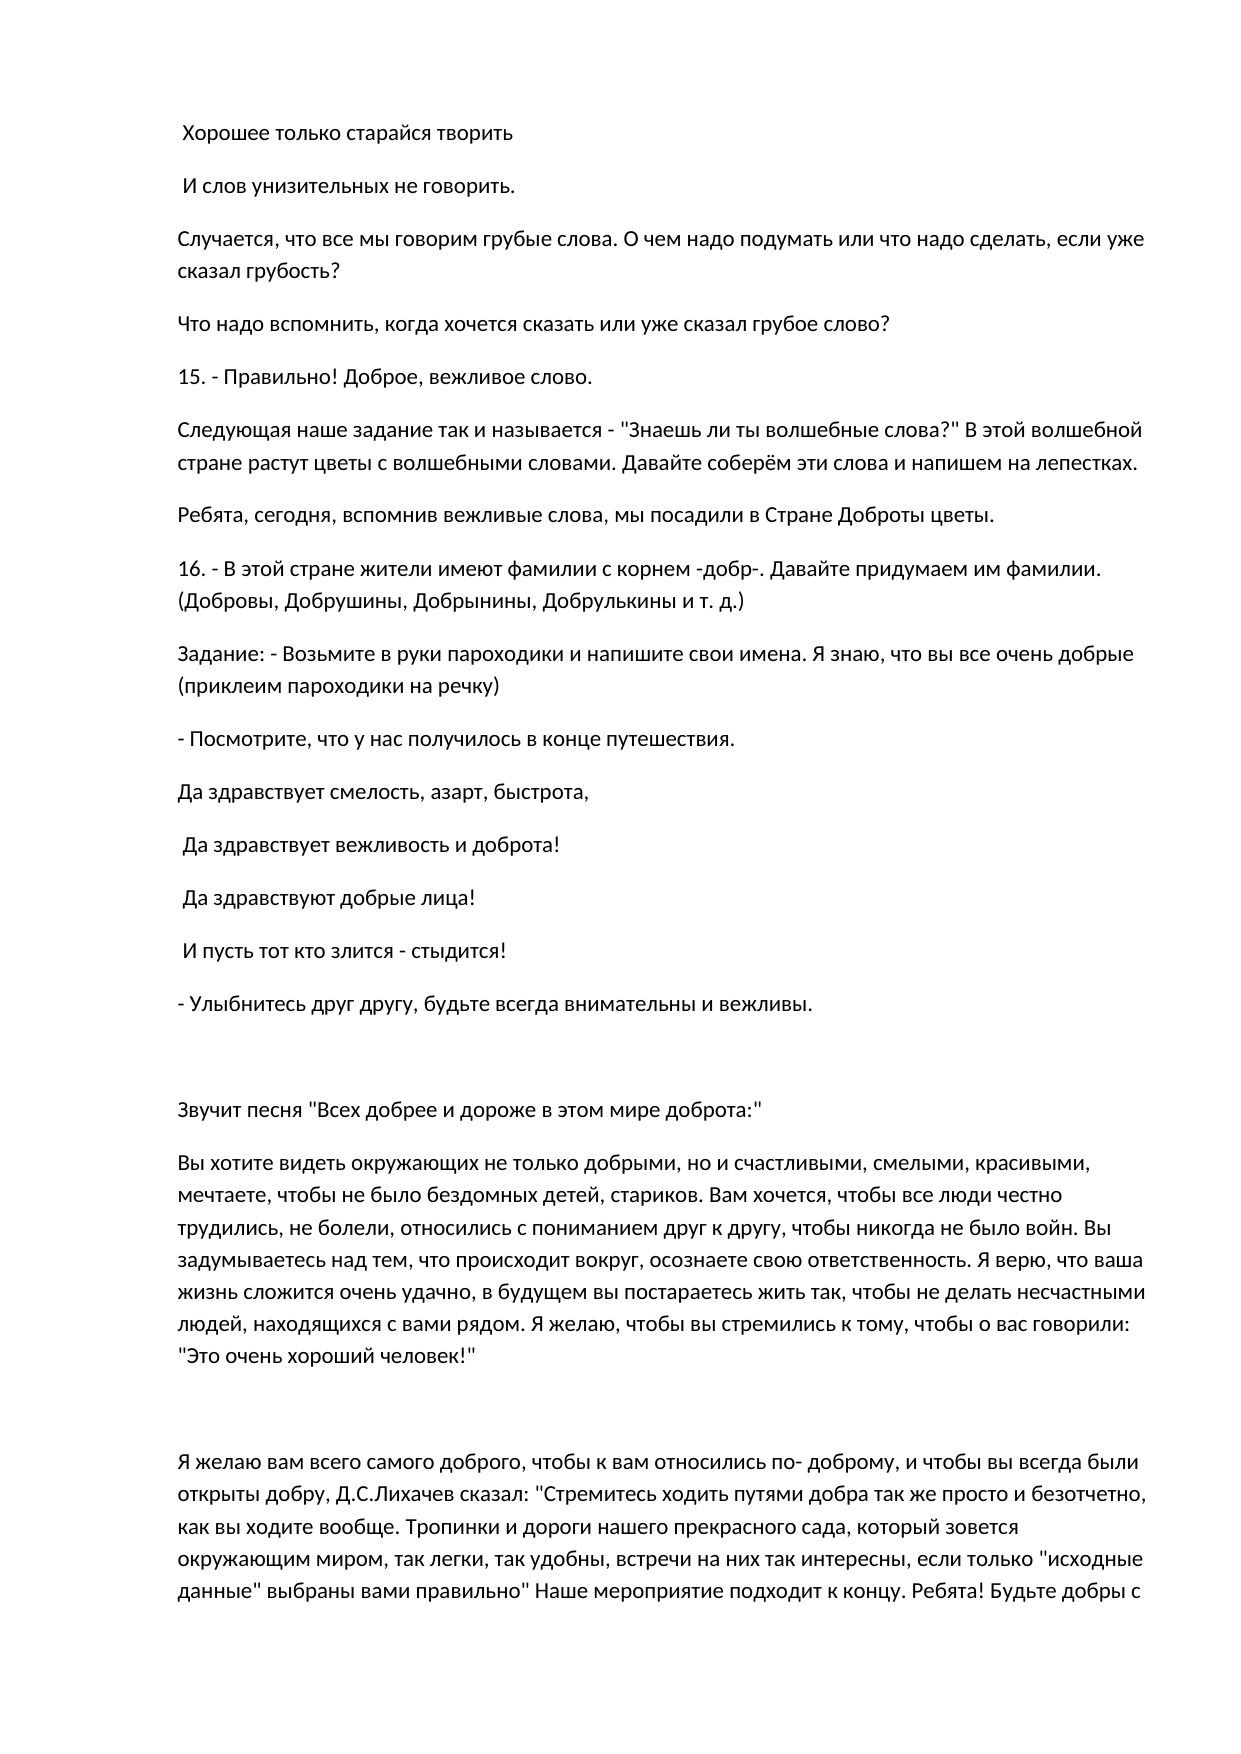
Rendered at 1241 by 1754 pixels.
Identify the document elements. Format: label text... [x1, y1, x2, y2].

text Случается, что все мы говорим грубые слова. О чем надо подумать или что надо сделать, если уже сказал грубость? [177, 224, 1152, 284]
text Да здравствует смелость, азарт, быстрота, [177, 777, 1152, 805]
text И пусть тот кто злится - стыдится! [177, 936, 1152, 964]
text Да здравствует вежливость и доброта! [177, 830, 1152, 858]
text Хорошее только старайся творить [177, 118, 1152, 146]
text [177, 1447, 1152, 1604]
text Да здравствуют добрые лица! [177, 883, 1152, 911]
text Что надо вспомнить, когда хочется сказать или уже сказал грубое слово? [177, 309, 1152, 337]
text - Улыбнитесь друг другу, будьте всегда внимательны и вежливы. [177, 989, 1152, 1017]
text Ребята, сегодня, вспомнив вежливые слова, мы посадили в Стране Доброты цветы. [177, 501, 1152, 529]
text Следующая наше задание так и называется - "Знаешь ли ты волшебные слова?" В этой волшебной стране растут цветы с волшебными словами. Давайте соберём эти слова и напишем на лепестках. [177, 415, 1152, 476]
text Задание: - Возьмите в руки пароходики и напишите свои имена. Я знаю, что вы все очень добрые (приклеим пароходики на речку) [177, 639, 1152, 699]
text И слов унизительных не говорить. [177, 171, 1152, 199]
text Звучит песня "Всех добрее и дороже в этом мире доброта:" [177, 1095, 1152, 1123]
text Вы хотите видеть окружающих не только добрыми, но и счастливыми, смелыми, красивыми, мечтаете, чтобы не было бездомных детей, стариков. Вам хочется, чтобы все люди честно трудились, не болели, относились с пониманием друг к другу, чтобы никогда не было войн. Вы задумываетесь над тем, что происходит вокруг, осознаете свою ответственность. Я верю, что ваша жизнь сложится очень удачно, в будущем вы постараетесь жить так, чтобы не делать несчастными людей, находящихся с вами рядом. Я желаю, чтобы вы стремились к тому, чтобы о вас говорили: "Это очень хороший человек!" [177, 1148, 1152, 1369]
text 15. - Правильно! Доброе, вежливое слово. [177, 362, 1152, 390]
text - Посмотрите, что у нас получилось в конце путешествия. [177, 724, 1152, 752]
text 16. - В этой стране жители имеют фамилии с корнем -добр-. Давайте придумаем им фамилии.(Добровы, Добрушины, Добрынины, Добрулькины и т. д.) [177, 554, 1152, 614]
